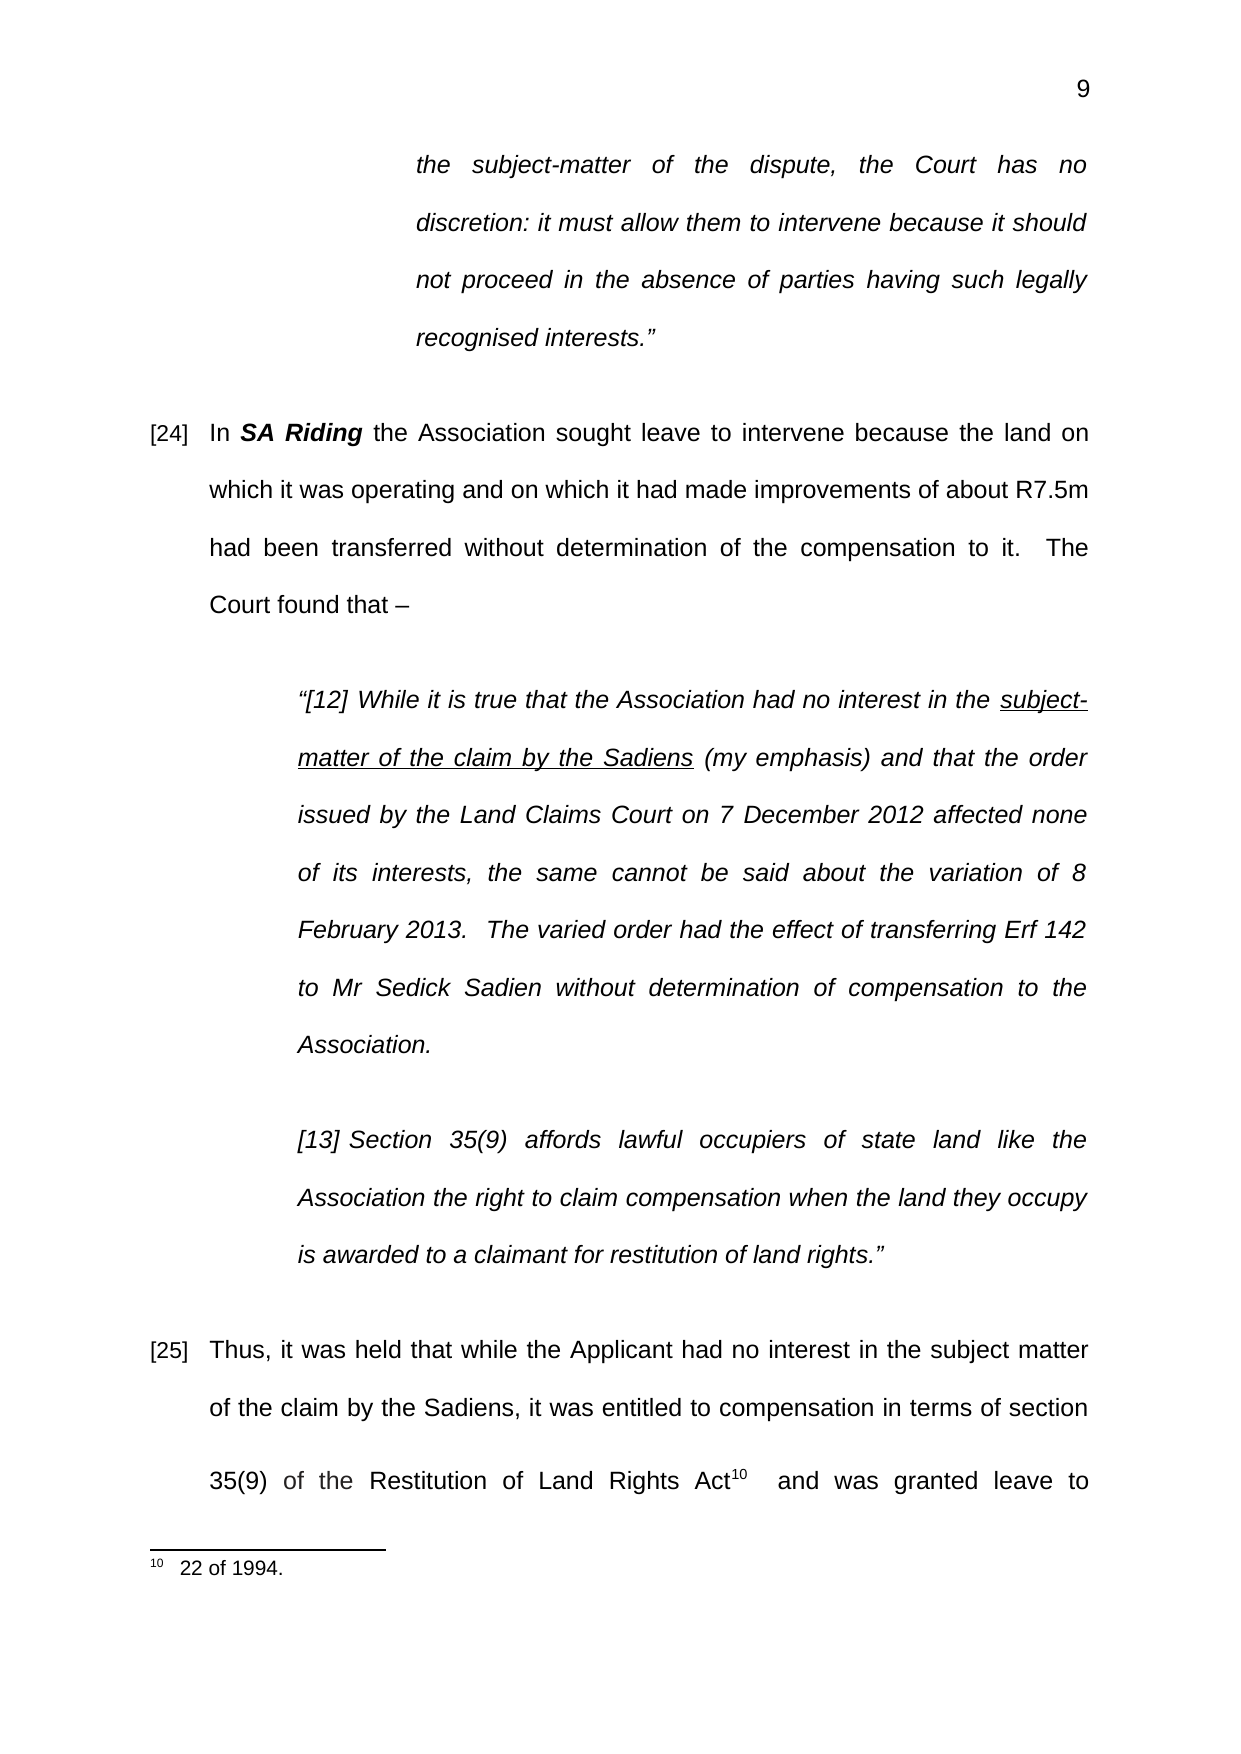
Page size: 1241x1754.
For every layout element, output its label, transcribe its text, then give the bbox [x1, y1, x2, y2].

list [24] In SA Riding the Association sought leave to intervene because the land on which it was operating and on which it had made improvements of about R7.5m had been transferred without determination of the compensation to it. The Court found that – [150, 417, 1090, 619]
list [416, 150, 1090, 351]
list “[12] While it is true that the Association had no interest in the subject-matter of the claim by the Sadiens (my emphasis) and that the order issued by the Land Claims Court on 7 December 2012 affected none of its interests, the same cannot be said about the variation of 8 February 2013. The varied order had the effect of transferring Erf 142 to Mr Sedick Sadien without determination of compensation to the Association. [298, 685, 1090, 1059]
list [13] Section 35(9) affords lawful occupiers of state land like the Association the right to claim compensation when the land they occupy is awarded to a claimant for restitution of land rights.” [298, 1125, 1090, 1269]
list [150, 1335, 1090, 1498]
